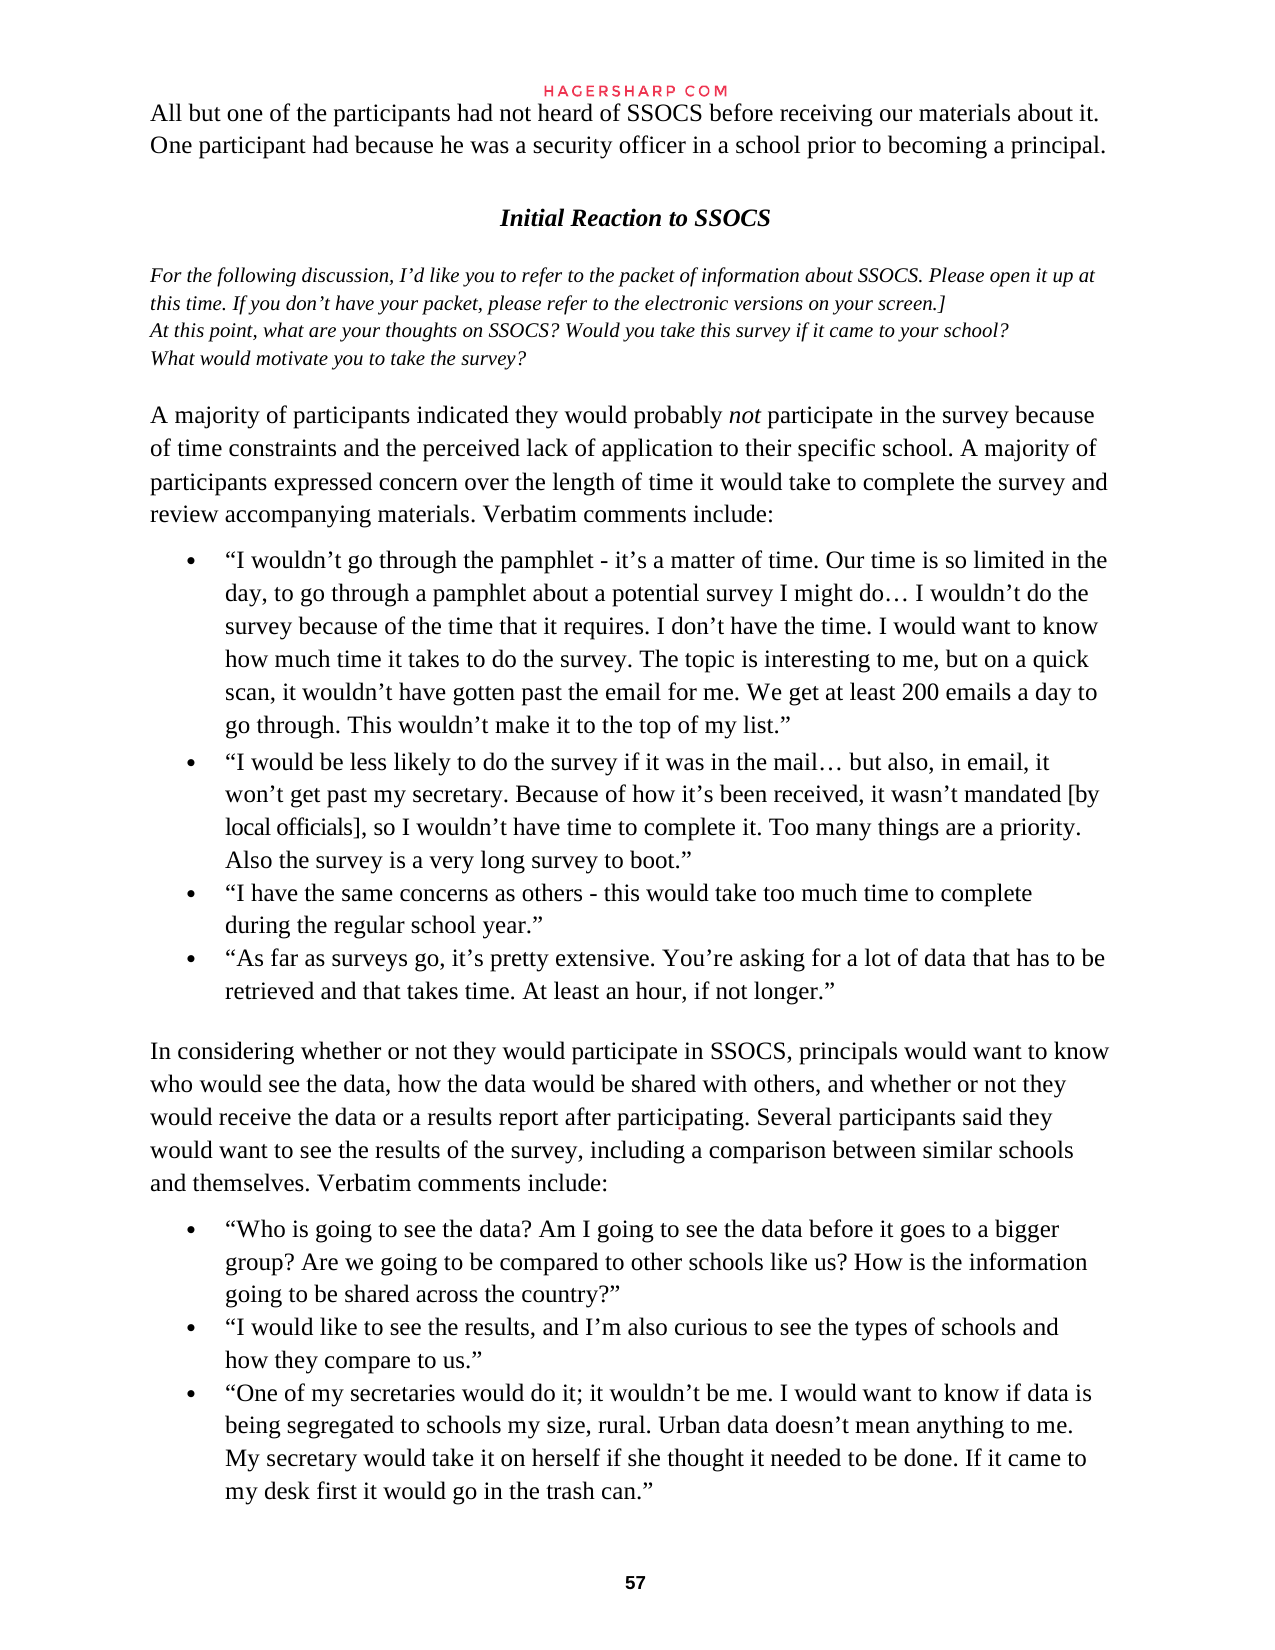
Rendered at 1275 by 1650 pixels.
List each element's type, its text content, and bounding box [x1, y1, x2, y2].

list “I would be less likely to do the survey if it was in the mail… but also, in email, it won’t get past my secretary. Because of how it’s been received, it wasn’t mandated [by local officials], so I wouldn’t have time to complete it. Too many things are a priority. Also the survey is a very long survey to boot.” [187, 747, 1110, 874]
list “Who is going to see the data? Am I going to see the data before it goes to a bigger group? Are we going to be compared to other schools like us? How is the information going to be shared across the country?” [187, 1214, 1101, 1308]
text For the following discussion, I’d like you to refer to the packet of information about SSOCS. Please open it up at this time. If you don’t have your packet, please refer to the electronic versions on your screen.] [150, 263, 1104, 314]
list “I wouldn’t go through the pamphlet - it’s a matter of time. Our time is so limited in the day, to go through a pamphlet about a potential survey I might do… I wouldn’t do the survey because of the time that it requires. I don’t have the time. I would want to know how much time it takes to do the survey. The topic is interesting to me, but on a quick scan, it wouldn’t have gotten past the email for me. We get at least 200 emails a day to go through. This wouldn’t make it to the top of my list.” [187, 545, 1121, 739]
text A majority of participants indicated they would probably not participate in the survey because of time constraints and the perceived lack of application to their specific school. A majority of participants expressed concern over the length of time it would take to complete the survey and review accompanying materials. Verbatim comments include: [150, 401, 1117, 528]
list “As far as surveys go, it’s pretty extensive. You’re asking for a lot of data that has to be retrieved and that takes time. At least an hour, if not longer.” [187, 943, 1106, 1005]
list “I would like to see the results, and I’m also curious to see the types of schools and how they compare to us.” [187, 1312, 1078, 1373]
subtitle Initial Reaction to SSOCS [137, 203, 1133, 232]
list “One of my secretaries would do it; it wouldn’t be me. I would want to know if data is being segregated to schools my size, rural. Urban data doesn’t mean anything to me. My secretary would take it on herself if she thought it needed to be done. If it came to my desk first it would go in the trash can.” [187, 1378, 1111, 1504]
text In considering whether or not they would participate in SSOCS, principals would want to know who would see the data, how the data would be shared with others, and whether or not they would receive the data or a results report after participating. Several participants said they would want to see the results of the survey, including a comparison between similar schools and themselves. Verbatim comments include: [150, 1036, 1114, 1197]
list “I have the same concerns as others - this would take too much time to complete during the regular school year.” [187, 878, 1062, 939]
text What would motivate you to take the survey? [150, 345, 1133, 369]
text At this point, what are your thoughts on SSOCS? Would you take this survey if it came to your school? [150, 318, 1133, 342]
text All but one of the participants had not heard of SSOCS before receiving our materials about it. One participant had because he was a security officer in a school prior to becoming a principal. [150, 98, 1133, 159]
